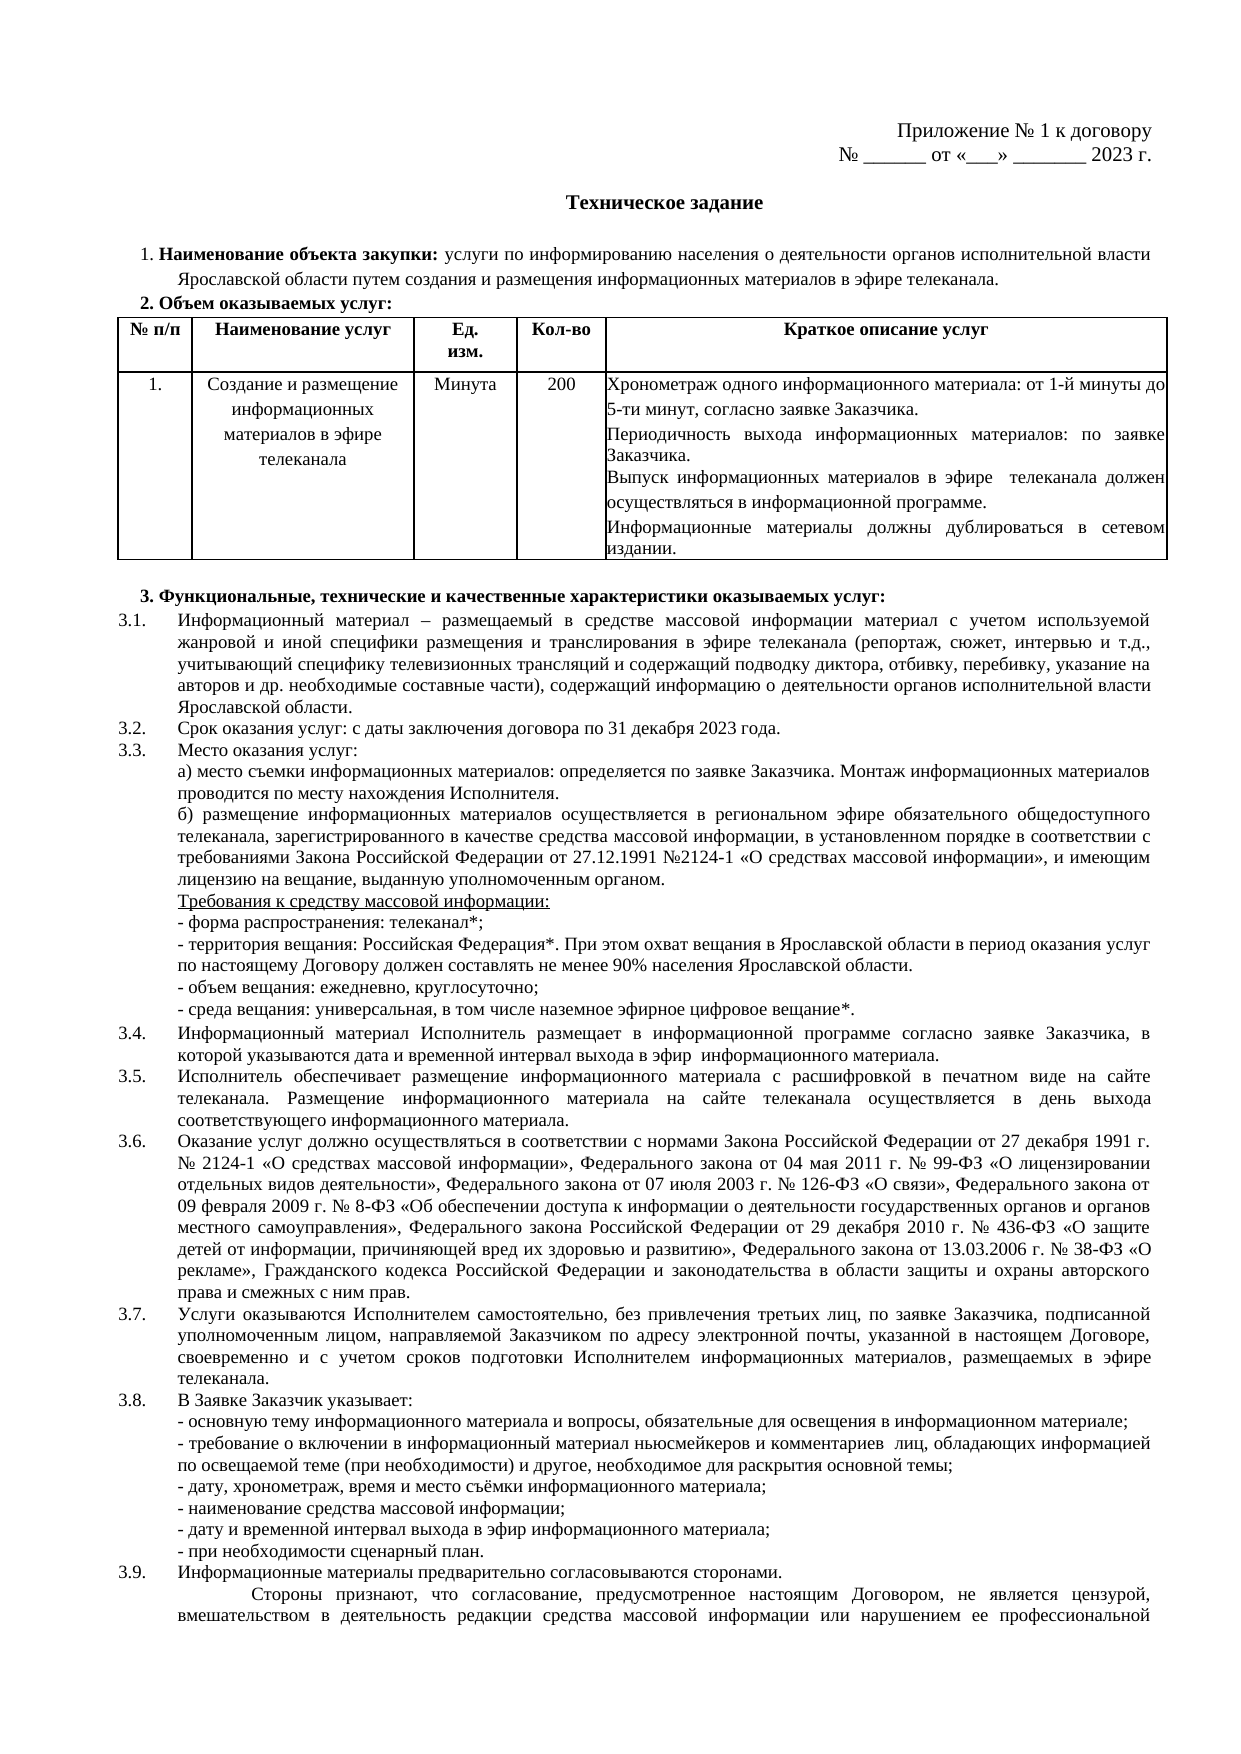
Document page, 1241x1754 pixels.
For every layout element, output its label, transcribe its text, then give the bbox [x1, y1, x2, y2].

list - дату и временной интервал выхода в эфир информационного материала; [177, 1518, 1152, 1540]
table_header Кол-во [518, 318, 605, 371]
list б) размещение информационных материалов осуществляется в региональном эфире обязательного общедоступного телеканала, зарегистрированного в качестве средства массовой информации, в установленном порядке в соответствии с требованиями Закона Российской Федерации от 27.12.1991 №2124-1 «О средствах массовой информации», и имеющим лицензию на вещание, выданную уполномоченным органом. [177, 803, 1152, 889]
list - наименование средства массовой информации; [177, 1497, 1152, 1518]
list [177, 1583, 1152, 1626]
list Оказание услуг должно осуществляться в соответствии с нормами Закона Российской Федерации от 27 декабря 1991 г. № 2124-1 «О средствах массовой информации», Федерального закона от 04 мая 2011 г. № 99-ФЗ «О лицензировании отдельных видов деятельности», Федерального закона от 07 июля 2003 г. № 126-ФЗ «О связи», Федерального закона от 09 февраля 2009 г. № 8-ФЗ «Об обеспечении доступа к информации о деятельности государственных органов и органов местного самоуправления», Федерального закона Российской Федерации от 29 декабря 2010 г. № 436-ФЗ «О защите детей от информации, причиняющей вред их здоровью и развитию», Федерального закона от 13.03.2006 г. № 38-ФЗ «О рекламе», Гражданского кодекса Российской Федерации и законодательства в области защиты и охраны авторского права и смежных с ним прав. [118, 1130, 1152, 1302]
table_cell 1. [119, 373, 191, 559]
text Приложение № 1 к договору [177, 118, 1152, 142]
text - среда вещания: универсальная, в том числе наземное эфирное цифровое вещание*. [177, 997, 1152, 1019]
list Функциональные, технические и качественные характеристики оказываемых услуг: [140, 584, 1152, 606]
text - территория вещания: Российская Федерация*. При этом охват вещания в Ярославской области в период оказания услуг по настоящему Договору должен составлять не менее 90% населения Ярославской области. [177, 933, 1152, 976]
list - требование о включении в информационный материал ньюсмейкеров и комментариев лиц, обладающих информацией по освещаемой теме (при необходимости) и другое, необходимое для раскрытия основной темы; [177, 1432, 1152, 1475]
list Срок оказания услуг: с даты заключения договора по 31 декабря 2023 года. [118, 717, 1152, 739]
list а) место съемки информационных материалов: определяется по заявке Заказчика. Монтаж информационных материалов проводится по месту нахождения Исполнителя. [177, 760, 1152, 803]
text № ______ от «___» _______ 2023 г. [177, 142, 1152, 166]
table_cell Минута [415, 373, 516, 559]
text Техническое задание [177, 190, 1152, 214]
table_header № п/п [119, 318, 191, 371]
list - основную тему информационного материала и вопросы, обязательные для освещения в информационном материале; [177, 1410, 1152, 1432]
table_cell 200 [518, 373, 605, 559]
list Информационные материалы предварительно согласовываются сторонами. [118, 1561, 1152, 1583]
list Требования к средству массовой информации: [177, 889, 1152, 911]
list Информационный материал – размещаемый в средстве массовой информации материал с учетом используемой жанровой и иной специфики размещения и транслирования в эфире телеканала (репортаж, сюжет, интервью и т.д., учитывающий специфику телевизионных трансляций и содержащий подводку диктора, отбивку, перебивку, указание на авторов и др. необходимые составные части), содержащий информацию о деятельности органов исполнительной власти Ярославской области. [118, 609, 1152, 717]
list В Заявке Заказчик указывает: [118, 1389, 1152, 1410]
table_header Ед. изм. [415, 318, 516, 371]
list Исполнитель обеспечивает размещение информационного материала с расшифровкой в печатном виде на сайте телеканала. Размещение информационного материала на сайте телеканала осуществляется в день выхода соответствующего информационного материала. [118, 1065, 1152, 1130]
list Объем оказываемых услуг: [140, 292, 1152, 314]
table_cell Создание и размещение информационных материалов в эфире телеканала [193, 373, 413, 559]
table_cell Хронометраж одного информационного материала: от 1-й минуты до 5-ти минут, согласно заявке Заказчика. Периодичность выхода информационных материалов: по заявке Заказчика. Выпуск информационных материалов в эфире телеканала должен осуществляться в информационной программе. Информационные материалы должны дублироваться в сетевом издании. [607, 373, 1166, 559]
table_header Наименование услуг [193, 318, 413, 371]
list Услуги оказываются Исполнителем самостоятельно, без привлечения третьих лиц, по заявке Заказчика, подписанной уполномоченным лицом, направляемой Заказчиком по адресу электронной почты, указанной в настоящем Договоре, своевременно и с учетом сроков подготовки Исполнителем информационных материалов, размещаемых в эфире телеканала. [118, 1302, 1152, 1389]
list - при необходимости сценарный план. [177, 1540, 1152, 1561]
list Наименование объекта закупки: услуги по информированию населения о деятельности органов исполнительной власти Ярославской области путем создания и размещения информационных материалов в эфире телеканала. [140, 243, 1152, 289]
list - дату, хронометраж, время и место съёмки информационного материала; [177, 1475, 1152, 1497]
table_header Краткое описание услуг [607, 318, 1166, 371]
text - объем вещания: ежедневно, круглосуточно; [177, 976, 1152, 997]
list Информационный материал Исполнитель размещает в информационной программе согласно заявке Заказчика, в которой указываются дата и временной интервал выхода в эфир информационного материала. [118, 1022, 1152, 1065]
list Место оказания услуг: [118, 739, 1152, 760]
text - форма распространения: телеканал*; [177, 911, 1152, 933]
